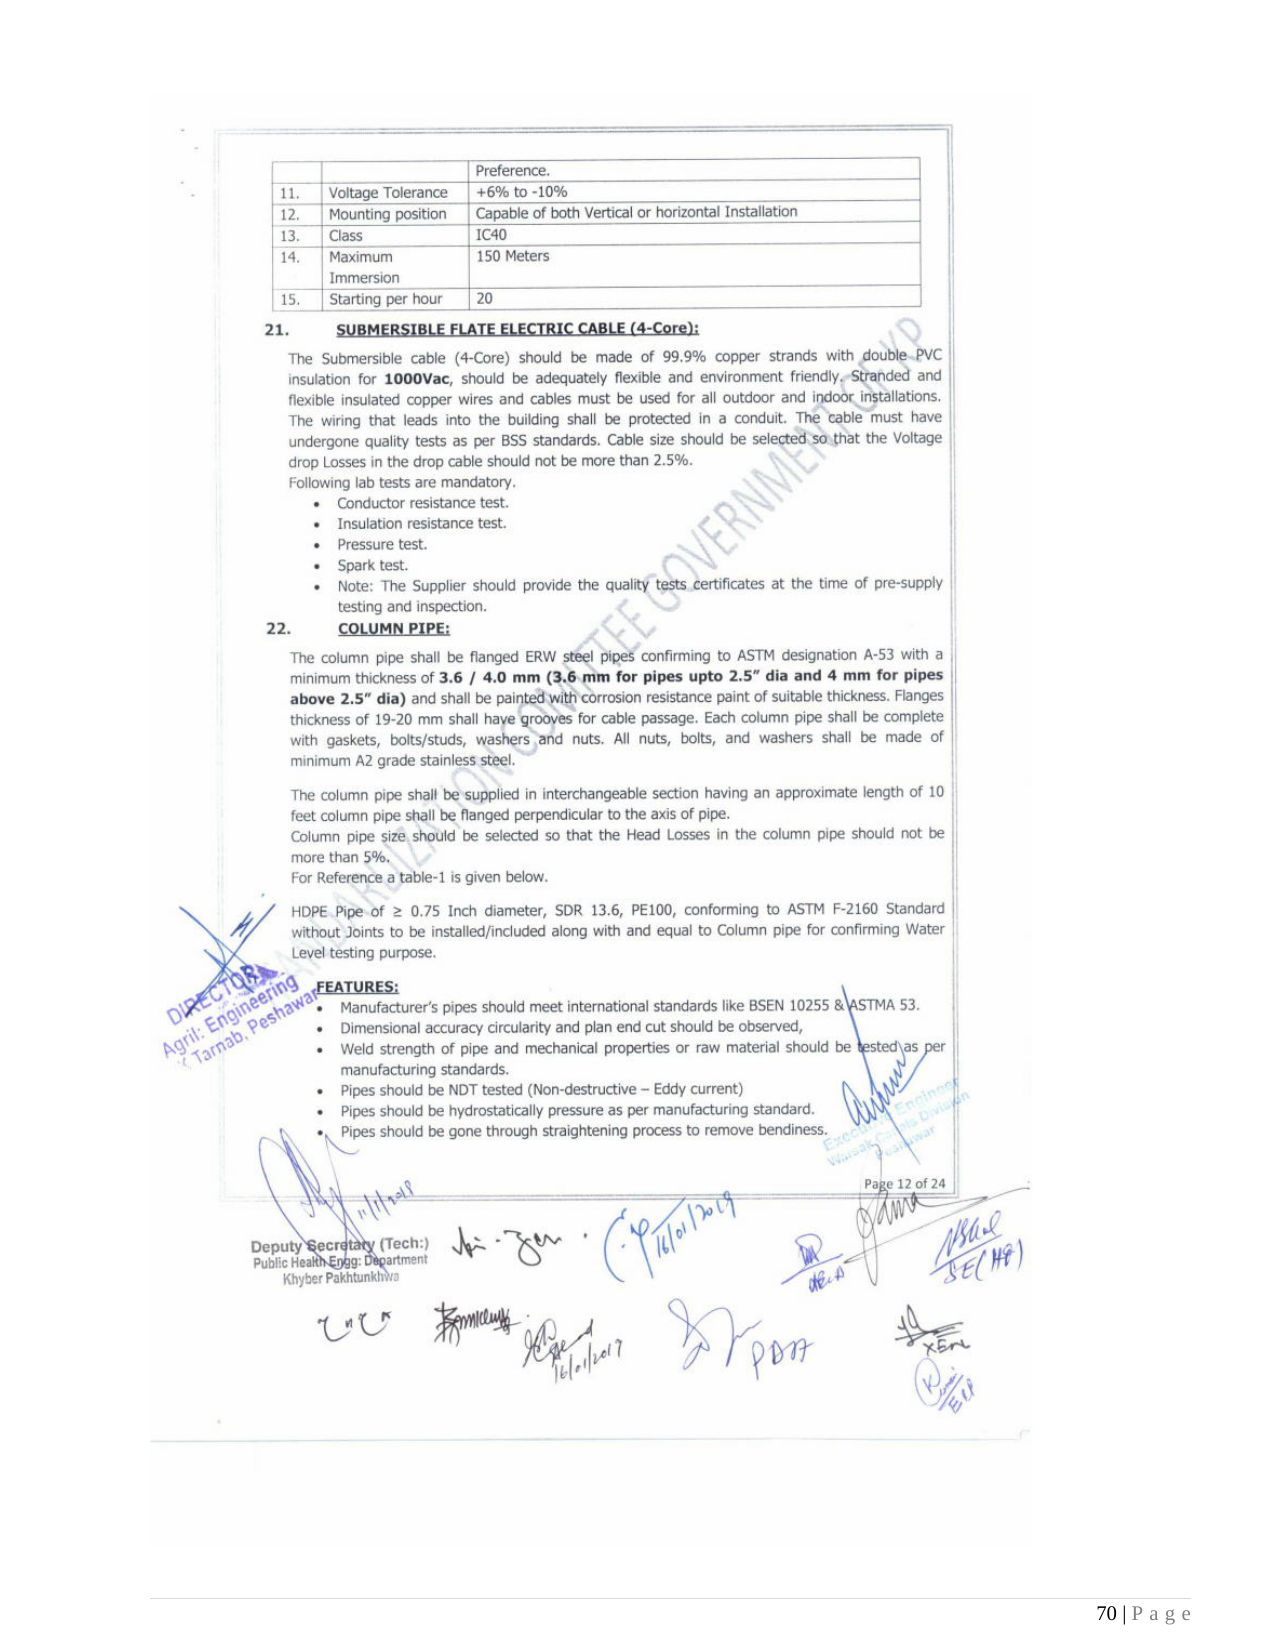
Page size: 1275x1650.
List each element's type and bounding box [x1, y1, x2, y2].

picture [150, 93, 1033, 1547]
